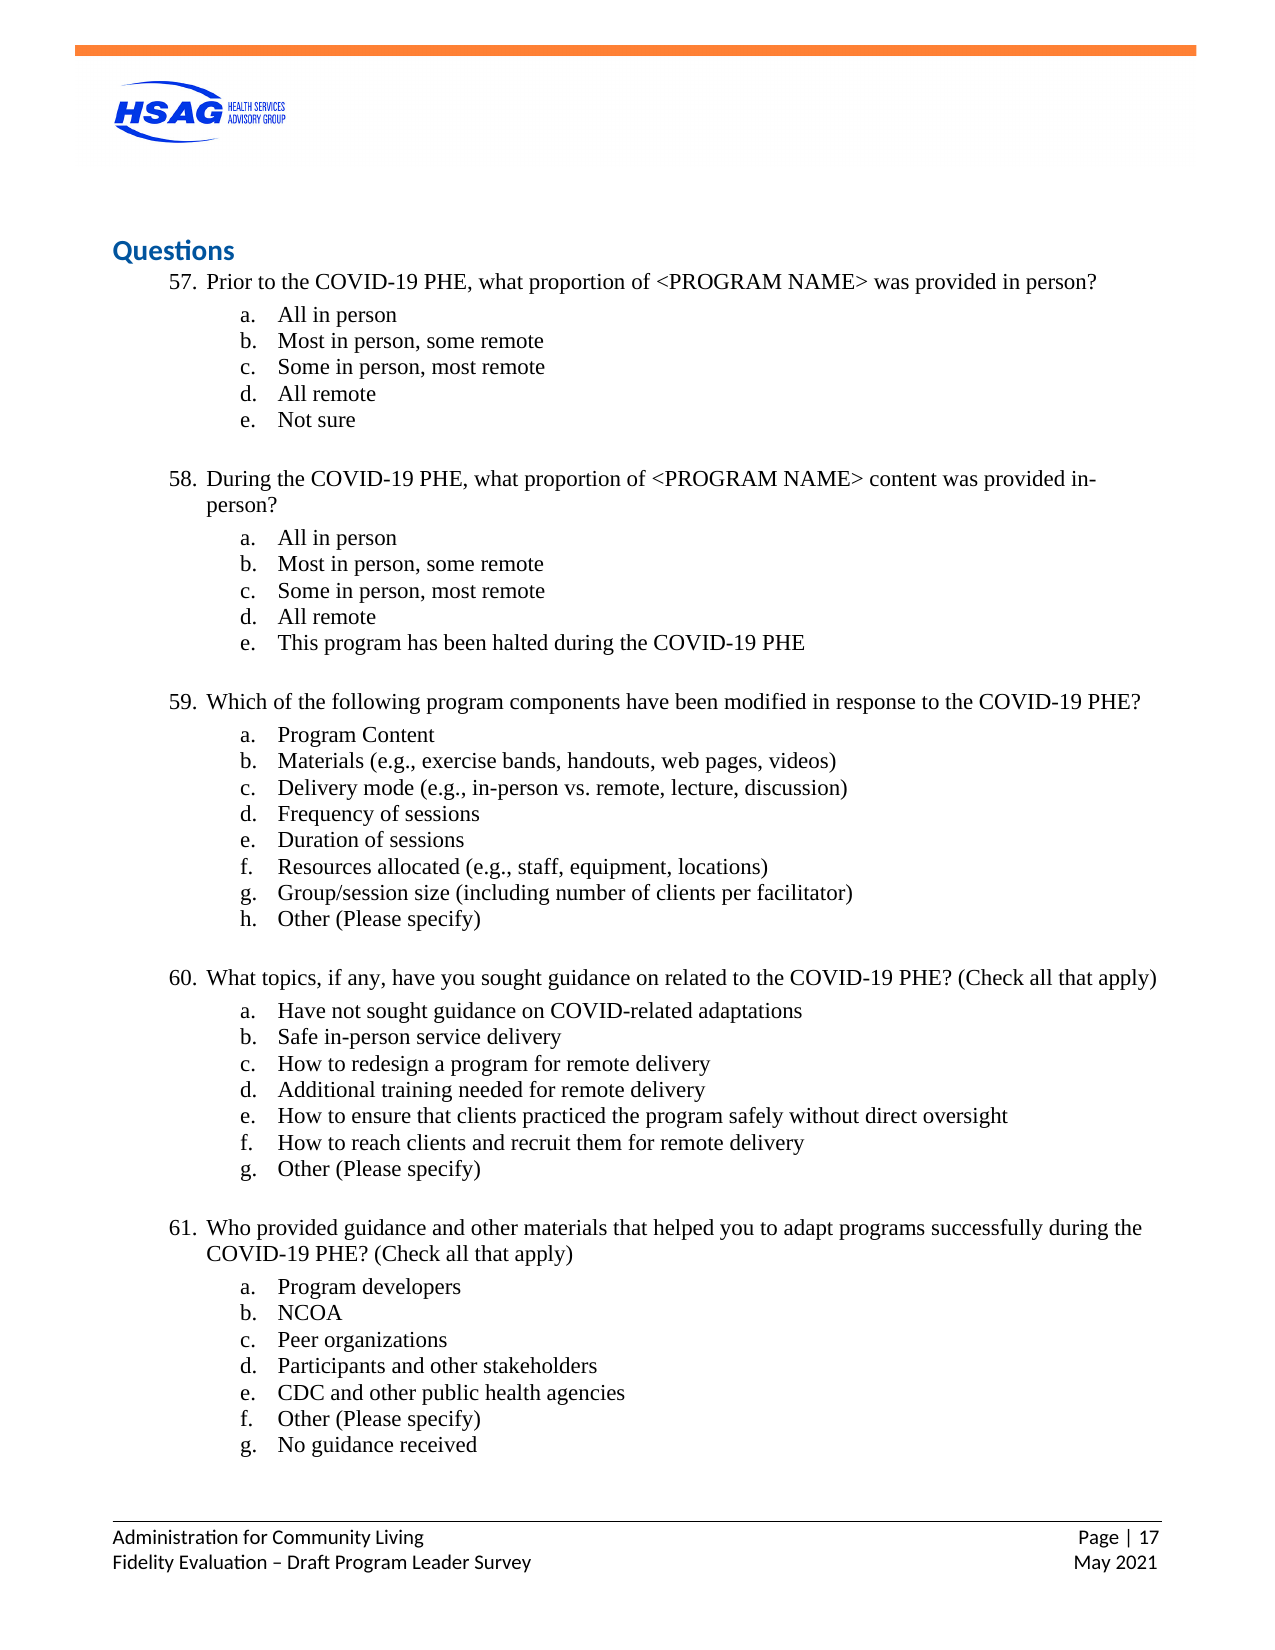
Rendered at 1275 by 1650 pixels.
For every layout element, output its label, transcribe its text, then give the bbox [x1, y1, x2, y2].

text All remote [240, 380, 1162, 406]
text NCOA [240, 1299, 1162, 1326]
text Additional training needed for remote delivery [240, 1076, 1162, 1102]
text Who provided guidance and other materials that helped you to adapt programs successfully during the COVID-19 PHE? (Check all that apply) [169, 1214, 1162, 1267]
text How to redesign a program for remote delivery [240, 1050, 1162, 1076]
text How to ensure that clients practiced the program safely without direct oversight [240, 1102, 1162, 1129]
text Participants and other stakeholders [240, 1352, 1162, 1378]
list Program Content [240, 721, 1162, 747]
text What topics, if any, have you sought guidance on related to the COVID-19 PHE? (Check all that apply) [169, 964, 1162, 991]
text Other (Please specify) [240, 1405, 1162, 1431]
text Not sure [240, 406, 1162, 432]
text Some in person, most remote [240, 577, 1162, 603]
text Peer organizations [240, 1326, 1162, 1352]
text This program has been halted during the COVID-19 PHE [240, 629, 1162, 656]
subtitle Questions [112, 232, 1162, 268]
text Safe in-person service delivery [240, 1023, 1162, 1050]
list Program developers [240, 1273, 1162, 1299]
text Delivery mode (e.g., in-person vs. remote, lecture, discussion) [240, 774, 1162, 800]
text CDC and other public health agencies [240, 1378, 1162, 1405]
text Other (Please specify) [240, 906, 1162, 932]
text Resources allocated (e.g., staff, equipment, locations) [240, 853, 1162, 879]
text Which of the following program components have been modified in response to the COVID-19 PHE? [169, 688, 1162, 715]
text No guidance received [240, 1431, 1162, 1458]
text All remote [240, 603, 1162, 629]
text Materials (e.g., exercise bands, handouts, web pages, videos) [240, 747, 1162, 774]
text Group/session size (including number of clients per facilitator) [240, 879, 1162, 906]
list All in person [240, 301, 1162, 327]
text Some in person, most remote [240, 353, 1162, 380]
text During the COVID-19 PHE, what proportion of <PROGRAM NAME> content was provided in-person? [169, 465, 1162, 518]
text Prior to the COVID-19 PHE, what proportion of <PROGRAM NAME> was provided in person? [169, 268, 1162, 294]
text Most in person, some remote [240, 327, 1162, 353]
list All in person [240, 524, 1162, 550]
text Duration of sessions [240, 826, 1162, 853]
text How to reach clients and recruit them for remote delivery [240, 1129, 1162, 1155]
text Frequency of sessions [240, 800, 1162, 826]
list Have not sought guidance on COVID-related adaptations [240, 997, 1162, 1023]
picture [75, 45, 1196, 167]
text Most in person, some remote [240, 550, 1162, 577]
text Other (Please specify) [240, 1155, 1162, 1182]
